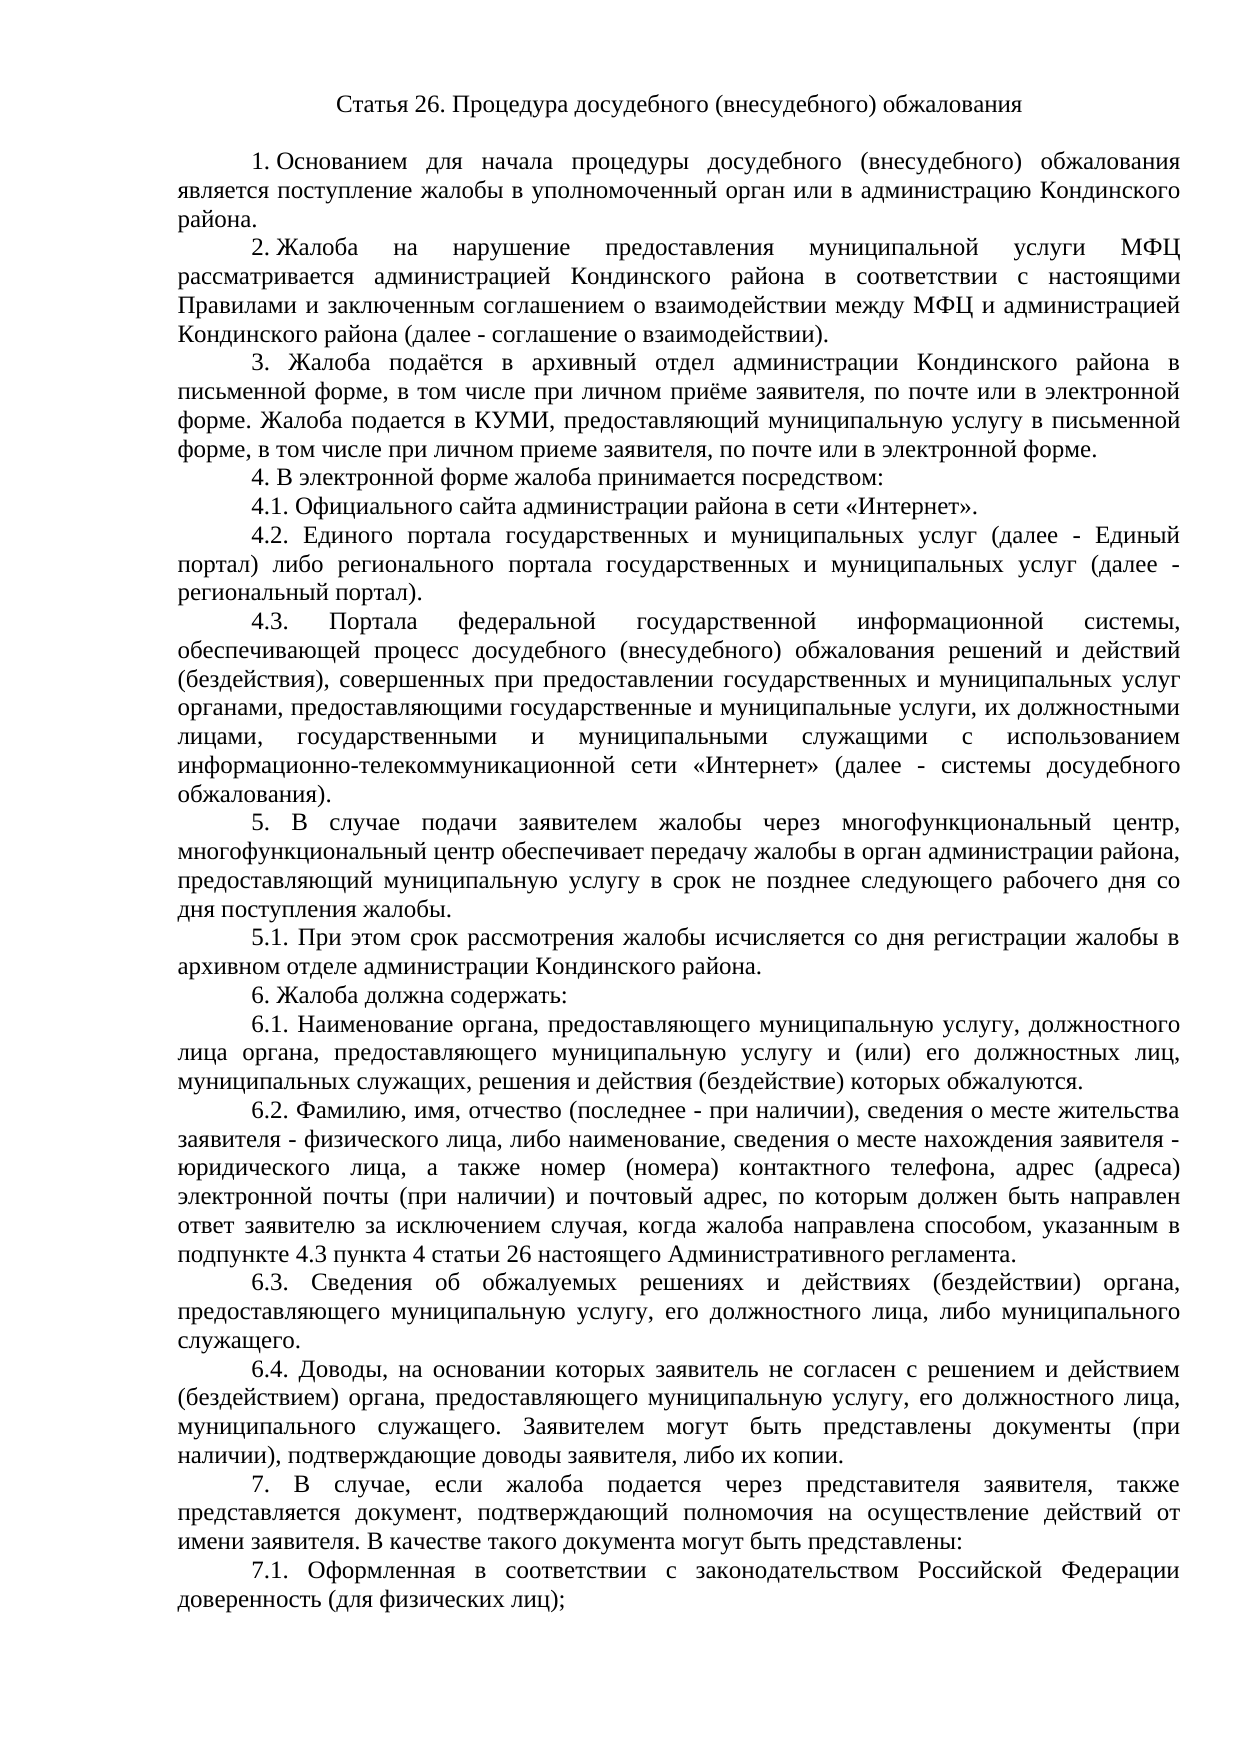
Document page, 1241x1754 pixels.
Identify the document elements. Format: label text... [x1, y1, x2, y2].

text Статья 26. Процедура досудебного (внесудебного) обжалования [177, 89, 1181, 117]
text 5. В случае подачи заявителем жалобы через многофункциональный центр, многофункциональный центр обеспечивает передачу жалобы в орган администрации района, предоставляющий муниципальную услугу в срок не позднее следующего рабочего дня со дня поступления жалобы. [177, 807, 1181, 922]
text 6. Жалоба должна содержать: [177, 980, 1181, 1009]
text 4.2. Единого портала государственных и муниципальных услуг (далее - Единый портал) либо регионального портала государственных и муниципальных услуг (далее - региональный портал). [177, 520, 1181, 606]
text 6.3. Сведения об обжалуемых решениях и действиях (бездействии) органа, предоставляющего муниципальную услугу, его должностного лица, либо муниципального служащего. [177, 1267, 1181, 1354]
text 2. Жалоба на нарушение предоставления муниципальной услуги МФЦ рассматривается администрацией Кондинского района в соответствии с настоящими Правилами и заключенным соглашением о взаимодействии между МФЦ и администрацией Кондинского района (далее - соглашение о взаимодействии). [177, 232, 1181, 347]
text 1. Основанием для начала процедуры досудебного (внесудебного) обжалования является поступление жалобы в уполномоченный орган или в администрацию Кондинского района. [177, 146, 1181, 232]
text 4. В электронной форме жалоба принимается посредством: [177, 462, 1181, 491]
text 7.1. Оформленная в соответствии с законодательством Российской Федерации доверенность (для физических лиц); [177, 1555, 1181, 1612]
text 5.1. При этом срок рассмотрения жалобы исчисляется со дня регистрации жалобы в архивном отделе администрации Кондинского района. [177, 922, 1181, 980]
text 3. Жалоба подаётся в архивный отдел администрации Кондинского района в письменной форме, в том числе при личном приёме заявителя, по почте или в электронной форме. Жалоба подается в КУМИ, предоставляющий муниципальную услугу в письменной форме, в том числе при личном приеме заявителя, по почте или в электронной форме. [177, 347, 1181, 462]
text 6.2. Фамилию, имя, отчество (последнее - при наличии), сведения о месте жительства заявителя - физического лица, либо наименование, сведения о месте нахождения заявителя - юридического лица, а также номер (номера) контактного телефона, адрес (адреса) электронной почты (при наличии) и почтовый адрес, по которым должен быть направлен ответ заявителю за исключением случая, когда жалоба направлена способом, указанным в подпункте 4.3 пункта 4 статьи 26 настоящего Административного регламента. [177, 1095, 1181, 1267]
text 7. В случае, если жалоба подается через представителя заявителя, также представляется документ, подтверждающий полномочия на осуществление действий от имени заявителя. В качестве такого документа могут быть представлены: [177, 1469, 1181, 1555]
text 6.4. Доводы, на основании которых заявитель не согласен с решением и действием (бездействием) органа, предоставляющего муниципальную услугу, его должностного лица, муниципального служащего. Заявителем могут быть представлены документы (при наличии), подтверждающие доводы заявителя, либо их копии. [177, 1354, 1181, 1469]
text 4.3. Портала федеральной государственной информационной системы, обеспечивающей процесс досудебного (внесудебного) обжалования решений и действий (бездействия), совершенных при предоставлении государственных и муниципальных услуг органами, предоставляющими государственные и муниципальные услуги, их должностными лицами, государственными и муниципальными служащими с использованием информационно-телекоммуникационной сети «Интернет» (далее - системы досудебного обжалования). [177, 606, 1181, 807]
text 4.1. Официального сайта администрации района в сети «Интернет». [177, 491, 1181, 520]
text 6.1. Наименование органа, предоставляющего муниципальную услугу, должностного лица органа, предоставляющего муниципальную услугу и (или) его должностных лиц, муниципальных служащих, решения и действия (бездействие) которых обжалуются. [177, 1009, 1181, 1095]
